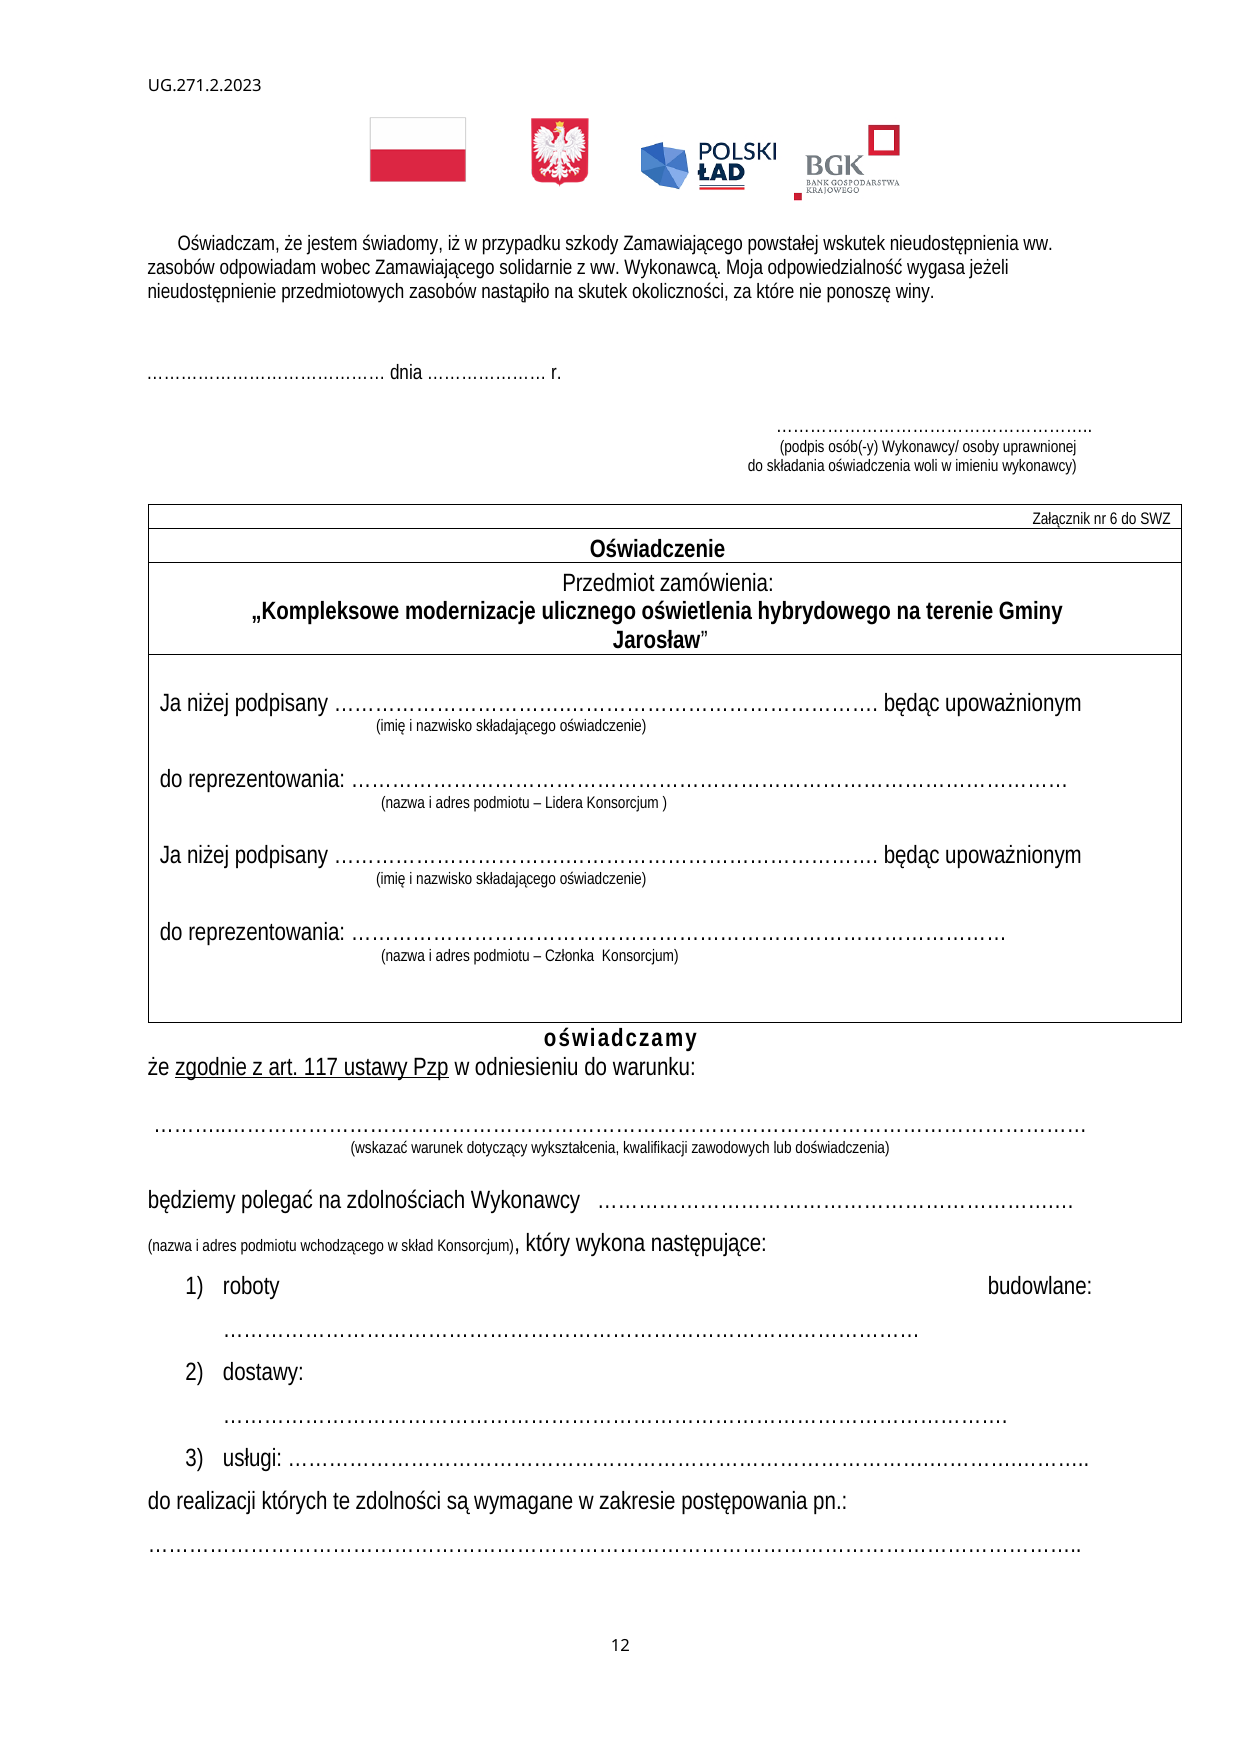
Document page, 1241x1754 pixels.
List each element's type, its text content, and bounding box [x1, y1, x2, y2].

text do realizacji których te zdolności są wymagane w zakresie postępowania pn.: ……………………………………………………………………………………………………………………….. [148, 1486, 1092, 1557]
list dostawy: ……………………………………………………………………………………………………. [185, 1357, 1092, 1429]
picture [330, 96, 628, 207]
table_cell Ja niżej podpisany …………………………….………………………………………. będąc upoważnionym (imię i nazwisko składającego oświadczenie) do reprezentowania: …………………………………………………………………………………………… (nazwa i adres podmiotu – Lidera Konsorcjum ) Ja niżej podpisany …………………………….………………………………………. będąc upoważnionym (imię i nazwisko składającego oświadczenie) do reprezentowania: …………………………………………………………………………………… (nazwa i adres podmiotu – Członka Konsorcjum) [149, 655, 1181, 1022]
text ………..……………………………………………………………………………………………………………… (wskazać warunek dotyczący wykształcenia, kwalifikacji zawodowych lub doświadczenia) [148, 1109, 1092, 1157]
text Oświadczam, że jestem świadomy, iż w przypadku szkody Zamawiającego powstałej wskutek nieudostępnienia ww. zasobów odpowiadam wobec Zamawiającego solidarnie z ww. Wykonawcą. Moja odpowiedzialność wygasa jeżeli nieudostępnienie przedmiotowych zasobów nastąpiło na skutek okoliczności, za które nie ponoszę winy. [147, 231, 1093, 303]
text ……………………………………………….. [146, 413, 1092, 437]
text oświadczamy [148, 1023, 1092, 1052]
list roboty budowlane: ………………………………………………………………………………………… [185, 1271, 1092, 1343]
table_cell Przedmiot zamówienia: „Kompleksowe modernizacje ulicznego oświetlenia hybrydowego na terenie Gminy Jarosław” [149, 563, 1181, 653]
text że zgodnie z art. 117 ustawy Pzp w odniesieniu do warunku: [148, 1052, 1092, 1080]
text będziemy polegać na zdolnościach Wykonawcy ………………………………………………………….… (nazwa i adres podmiotu wchodzącego w skład Konsorcjum), który wykona następujące: [148, 1185, 1092, 1257]
text …………………………………… dnia ………………… r. [146, 360, 1072, 384]
text (podpis osób(-y) Wykonawcy/ osoby uprawnionej [148, 437, 1077, 456]
text do składania oświadczenia woli w imieniu wykonawcy) [148, 456, 1077, 475]
table_header Załącznik nr 6 do SWZ [149, 505, 1181, 528]
list usługi: ………………………………………………………………………………….………….……….. [185, 1443, 1092, 1472]
table_cell Oświadczenie [149, 529, 1181, 562]
